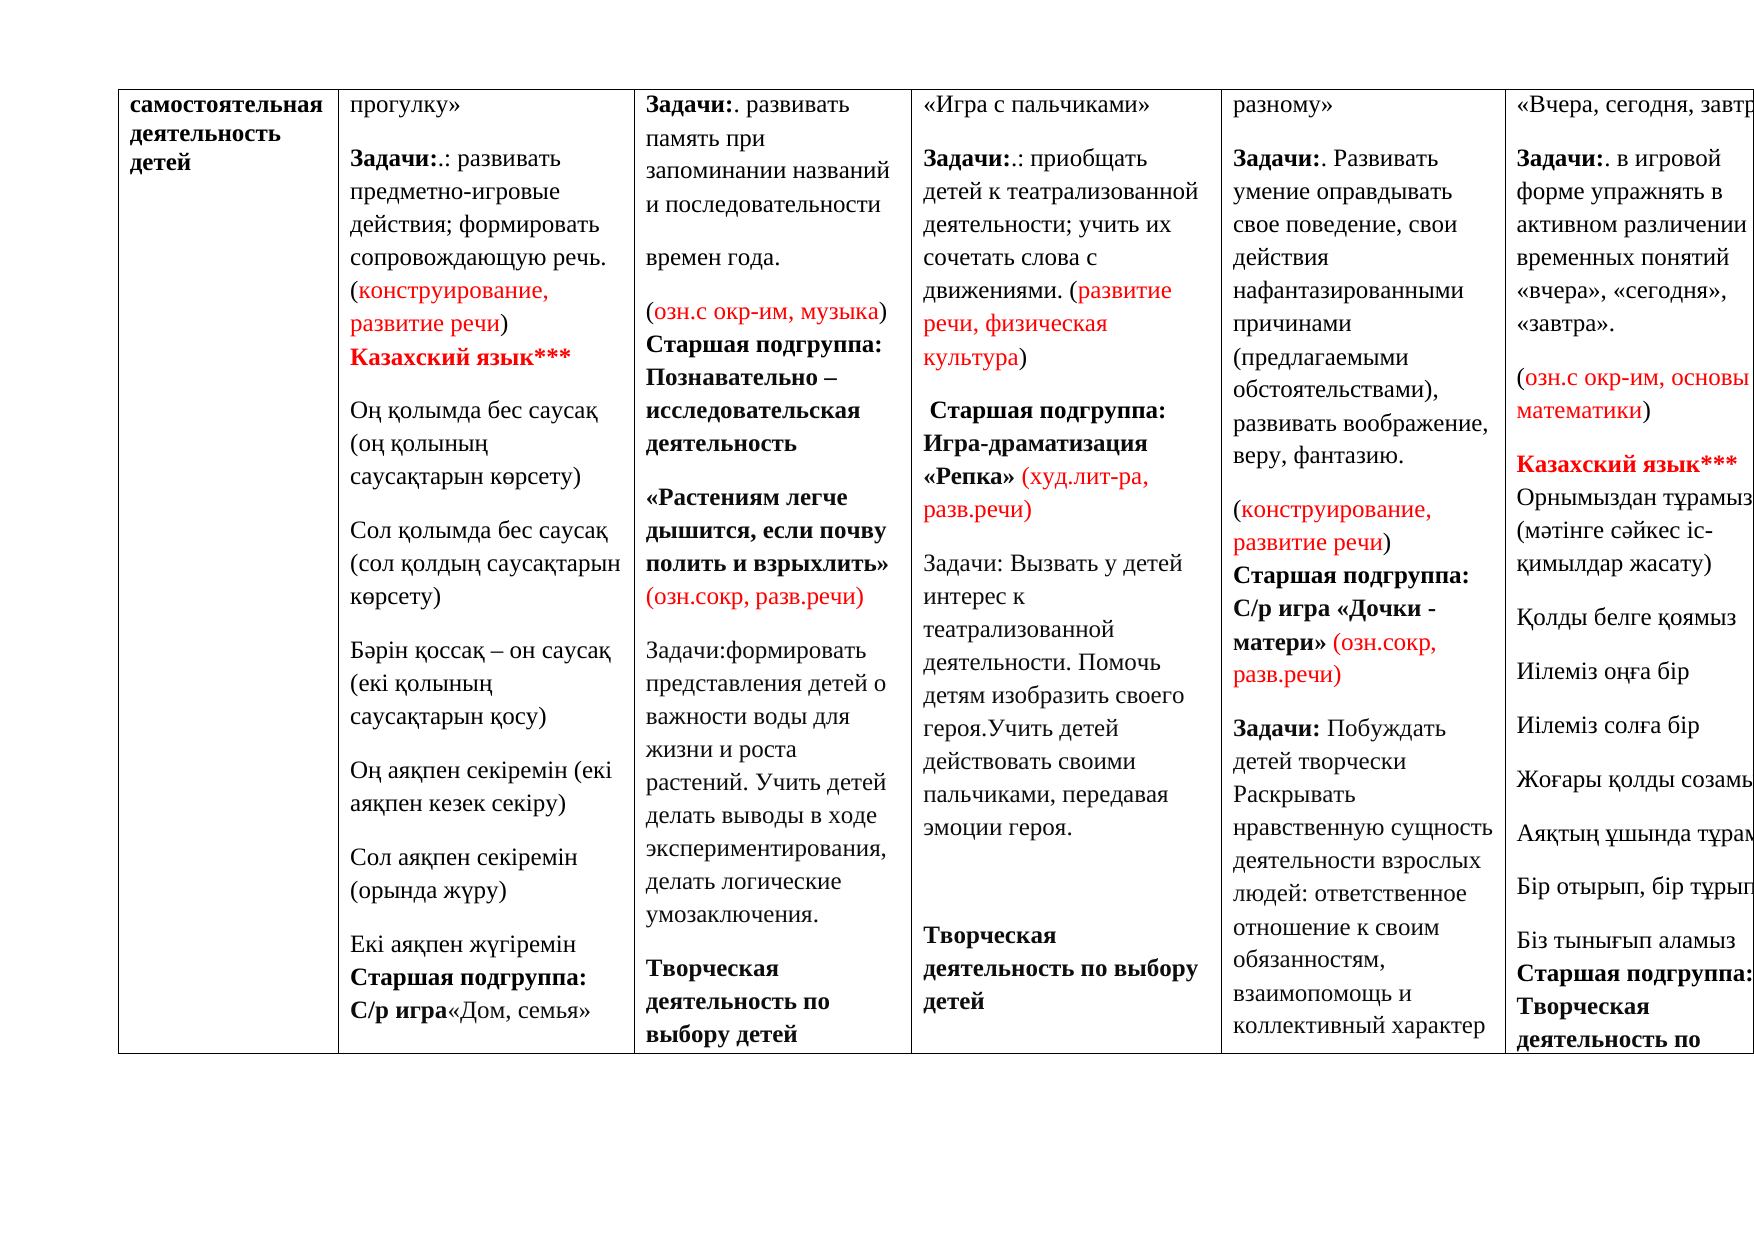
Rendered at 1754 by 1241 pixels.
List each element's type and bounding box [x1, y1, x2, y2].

table_cell [635, 90, 911, 1053]
table_cell [119, 90, 338, 1053]
table_cell [1222, 90, 1505, 1053]
table_cell [339, 90, 634, 1053]
table_cell [912, 90, 1221, 1053]
table_cell [1506, 90, 1753, 1053]
